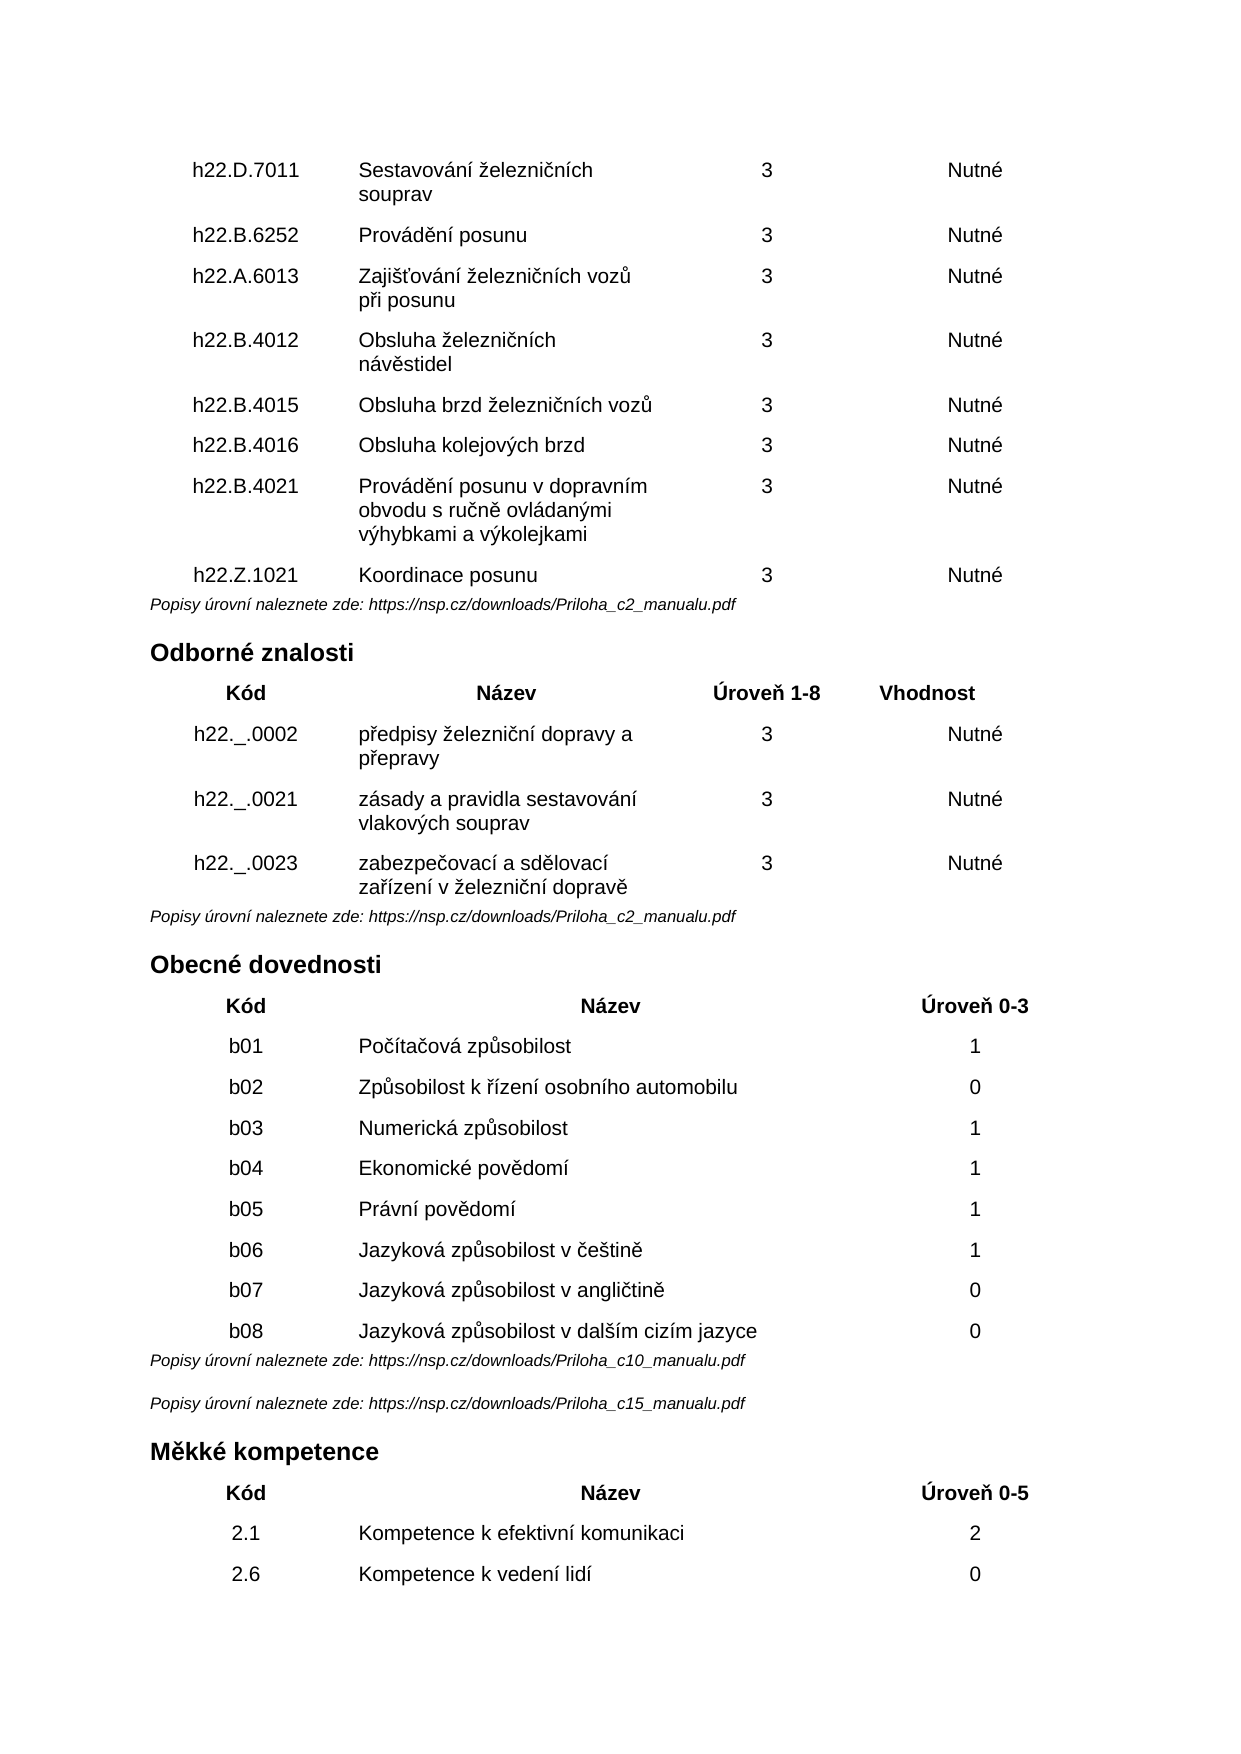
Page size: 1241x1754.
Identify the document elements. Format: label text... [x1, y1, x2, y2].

table_header Kód [142, 985, 350, 1026]
table_cell 0 [871, 1554, 1079, 1594]
table_cell h22.D.7011 [142, 150, 350, 214]
table_cell 3 [663, 714, 871, 778]
table_cell Zajišťování železničních vozů při posunu [350, 255, 662, 320]
table_cell Počítačová způsobilost [350, 1026, 871, 1067]
table_cell 3 [663, 843, 871, 907]
table_cell 3 [663, 554, 871, 595]
table_cell h22.B.4012 [142, 320, 350, 384]
table_header Kód [142, 1472, 350, 1513]
table_cell Nutné [871, 150, 1079, 214]
table_cell Nutné [871, 320, 1079, 384]
table_cell 0 [871, 1310, 1079, 1351]
table_cell 0 [871, 1270, 1079, 1310]
table_cell h22._.0023 [142, 843, 350, 907]
table_cell h22.Z.1021 [142, 554, 350, 595]
table_cell Nutné [871, 466, 1079, 554]
table_header Úroveň 0-5 [871, 1472, 1079, 1513]
table_cell Numerická způsobilost [350, 1107, 871, 1148]
table_cell h22.B.6252 [142, 215, 350, 255]
table_cell Nutné [871, 384, 1079, 425]
table_cell Provádění posunu v dopravním obvodu s ručně ovládanými výhybkami a výkolejkami [350, 466, 662, 554]
text Popisy úrovní naleznete zde: https://nsp.cz/downloads/Priloha_c2_manualu.pdf [150, 907, 1090, 926]
table_cell 1 [871, 1148, 1079, 1188]
text Popisy úrovní naleznete zde: https://nsp.cz/downloads/Priloha_c10_manualu.pdf [150, 1351, 1090, 1370]
table_cell 1 [871, 1229, 1079, 1270]
table_cell 2.6 [142, 1554, 350, 1594]
table_cell Nutné [871, 714, 1079, 778]
table_cell 2.1 [142, 1513, 350, 1553]
table_cell Provádění posunu [350, 215, 662, 255]
table_cell 0 [871, 1067, 1079, 1107]
table_cell Právní povědomí [350, 1189, 871, 1229]
table_cell Obsluha železničních návěstidel [350, 320, 662, 384]
table_cell h22._.0002 [142, 714, 350, 778]
table_cell předpisy železniční dopravy a přepravy [350, 714, 662, 778]
table_cell Sestavování železničních souprav [350, 150, 662, 214]
table_cell 1 [871, 1026, 1079, 1067]
table_cell b07 [142, 1270, 350, 1310]
table_cell Ekonomické povědomí [350, 1148, 871, 1188]
table_header Kód [142, 673, 350, 713]
table_cell 3 [663, 425, 871, 466]
table_cell b08 [142, 1310, 350, 1351]
table_cell 1 [871, 1107, 1079, 1148]
table_cell 3 [663, 384, 871, 425]
table_cell Kompetence k efektivní komunikaci [350, 1513, 871, 1553]
table_cell 3 [663, 466, 871, 554]
table_cell b05 [142, 1189, 350, 1229]
table_cell h22.B.4015 [142, 384, 350, 425]
table_cell zásady a pravidla sestavování vlakových souprav [350, 778, 662, 843]
table_cell Nutné [871, 425, 1079, 466]
table_cell 3 [663, 255, 871, 320]
table_cell b04 [142, 1148, 350, 1188]
table_cell 1 [871, 1189, 1079, 1229]
table_cell Jazyková způsobilost v češtině [350, 1229, 871, 1270]
table_header Název [350, 1472, 871, 1513]
table_cell Nutné [871, 778, 1079, 843]
table_cell h22._.0021 [142, 778, 350, 843]
text Popisy úrovní naleznete zde: https://nsp.cz/downloads/Priloha_c2_manualu.pdf [150, 595, 1090, 614]
table_cell Nutné [871, 843, 1079, 907]
table_header Název [350, 985, 871, 1026]
subtitle Odborné znalosti [150, 638, 1090, 667]
table_cell Obsluha brzd železničních vozů [350, 384, 662, 425]
table_cell Způsobilost k řízení osobního automobilu [350, 1067, 871, 1107]
subtitle Obecné dovednosti [150, 950, 1090, 979]
table_cell b06 [142, 1229, 350, 1270]
table_cell Jazyková způsobilost v dalším cizím jazyce [350, 1310, 871, 1351]
table_cell Nutné [871, 554, 1079, 595]
text Popisy úrovní naleznete zde: https://nsp.cz/downloads/Priloha_c15_manualu.pdf [150, 1394, 1090, 1413]
table_cell h22.B.4016 [142, 425, 350, 466]
table_cell b01 [142, 1026, 350, 1067]
table_cell 3 [663, 778, 871, 843]
table_cell zabezpečovací a sdělovací zařízení v železniční dopravě [350, 843, 662, 907]
table_cell 3 [663, 320, 871, 384]
table_header Úroveň 0-3 [871, 985, 1079, 1026]
table_cell Nutné [871, 255, 1079, 320]
table_cell 3 [663, 215, 871, 255]
table_cell h22.A.6013 [142, 255, 350, 320]
table_cell h22.B.4021 [142, 466, 350, 554]
table_cell Koordinace posunu [350, 554, 662, 595]
table_cell 2 [871, 1513, 1079, 1553]
subtitle Měkké kompetence [150, 1437, 1090, 1466]
table_header Vhodnost [871, 673, 1079, 713]
table_header Název [350, 673, 662, 713]
table_cell Kompetence k vedení lidí [350, 1554, 871, 1594]
table_cell Obsluha kolejových brzd [350, 425, 662, 466]
table_header Úroveň 1-8 [663, 673, 871, 713]
table_cell 3 [663, 150, 871, 214]
table_cell Jazyková způsobilost v angličtině [350, 1270, 871, 1310]
table_cell b03 [142, 1107, 350, 1148]
table_cell b02 [142, 1067, 350, 1107]
table_cell Nutné [871, 215, 1079, 255]
